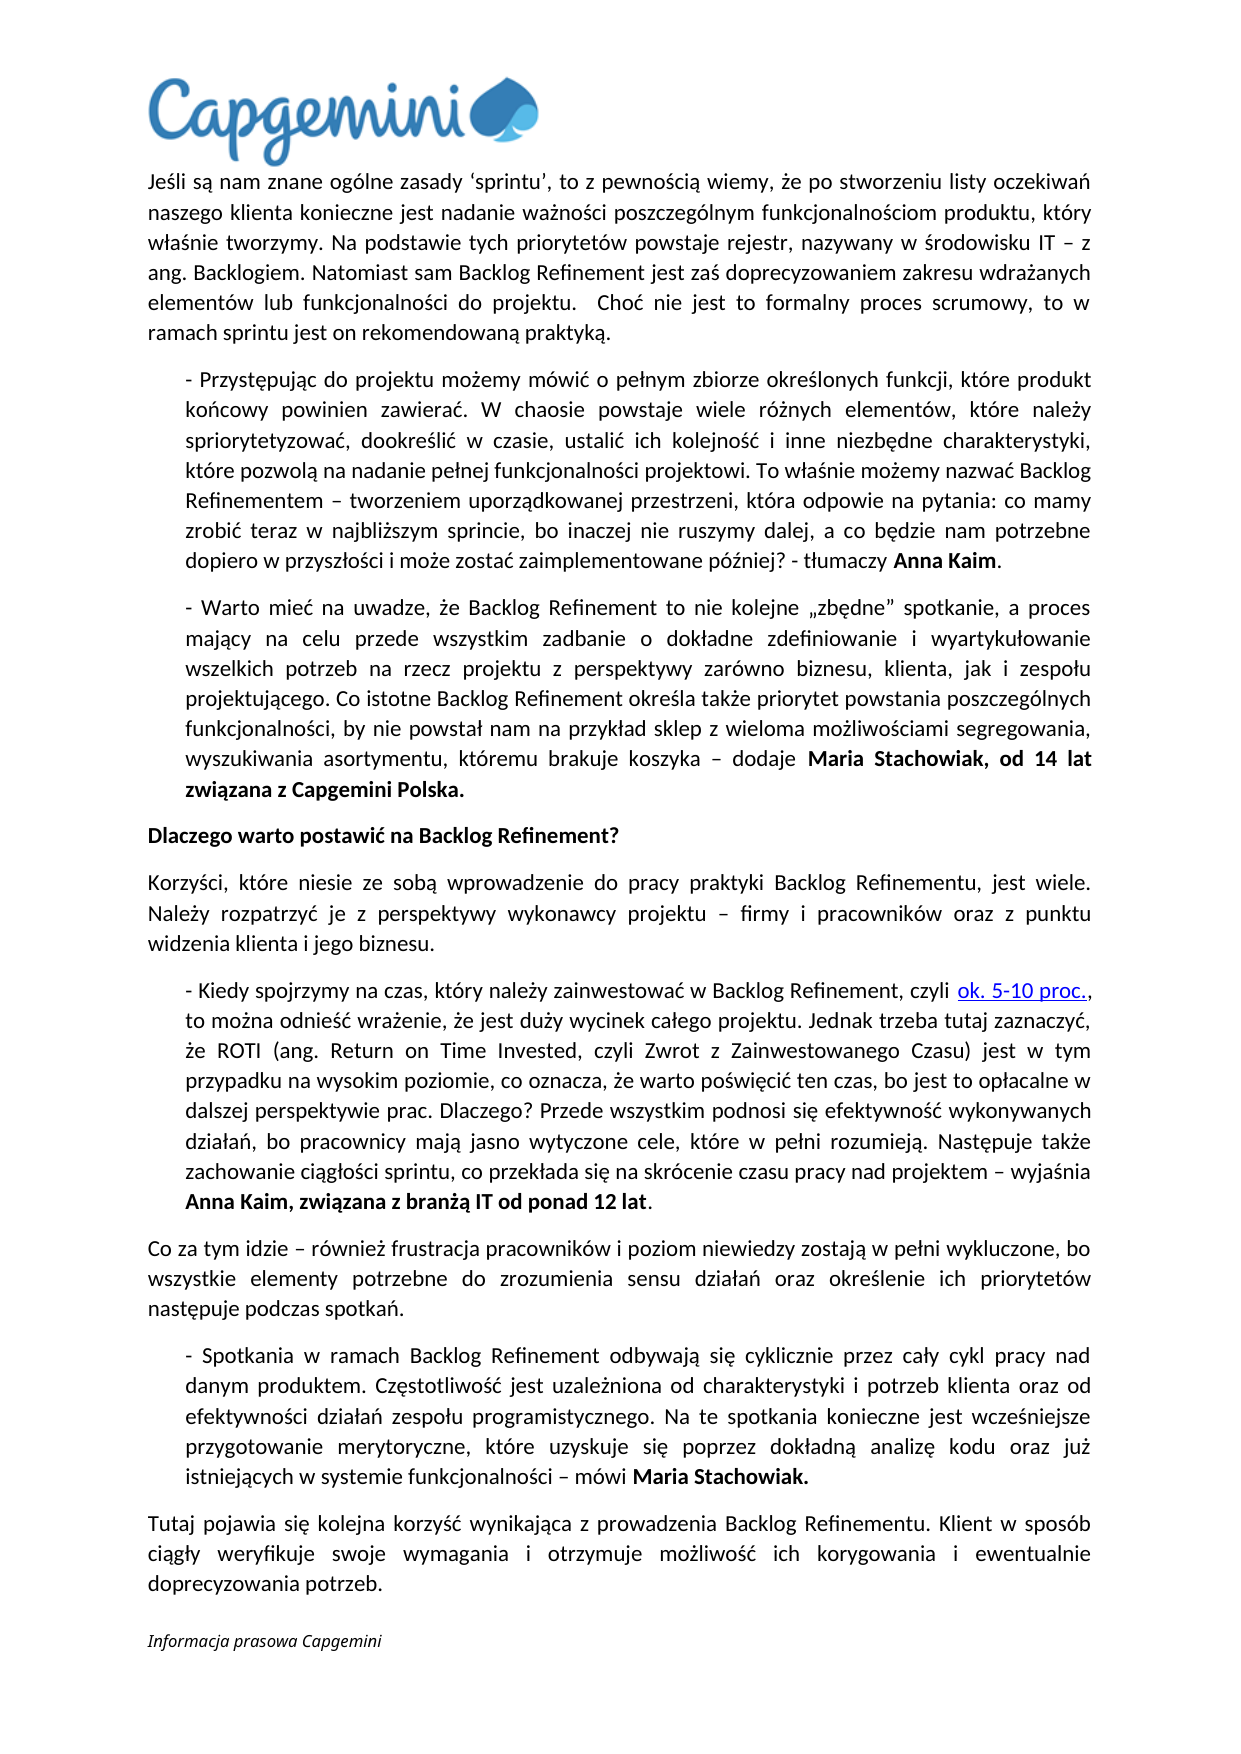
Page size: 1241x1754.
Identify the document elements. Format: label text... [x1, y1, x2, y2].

text Co za tym idzie – również frustracja pracowników i poziom niewiedzy zostają w pełni wykluczone, bo wszystkie elementy potrzebne do zrozumienia sensu działań oraz określenie ich priorytetów następuje podczas spotkań. [148, 1234, 1093, 1323]
text Tutaj pojawia się kolejna korzyść wynikająca z prowadzenia Backlog Refinementu. Klient w sposób ciągły weryfikuje swoje wymagania i otrzymuje możliwość ich korygowania i ewentualnie doprecyzowania potrzeb. [148, 1509, 1093, 1598]
text Korzyści, które niesie ze sobą wprowadzenie do pracy praktyki Backlog Refinementu, jest wiele. Należy rozpatrzyć je z perspektywy wykonawcy projektu – firmy i pracowników oraz z punktu widzenia klienta i jego biznesu. [148, 868, 1093, 957]
text - Spotkania w ramach Backlog Refinement odbywają się cyklicznie przez cały cykl pracy nad danym produktem. Częstotliwość jest uzależniona od charakterystyki i potrzeb klienta oraz od efektywności działań zespołu programistycznego. Na te spotkania konieczne jest wcześniejsze przygotowanie merytoryczne, które uzyskuje się poprzez dokładną analizę kodu oraz już istniejących w systemie funkcjonalności – mówi Maria Stachowiak. [185, 1341, 1093, 1490]
text - Przystępując do projektu możemy mówić o pełnym zbiorze określonych funkcji, które produkt końcowy powinien zawierać. W chaosie powstaje wiele różnych elementów, które należy spriorytetyzować, dookreślić w czasie, ustalić ich kolejność i inne niezbędne charakterystyki, które pozwolą na nadanie pełnej funkcjonalności projektowi. To właśnie możemy nazwać Backlog Refinementem – tworzeniem uporządkowanej przestrzeni, która odpowie na pytania: co mamy zrobić teraz w najbliższym sprincie, bo inaczej nie ruszymy dalej, a co będzie nam potrzebne dopiero w przyszłości i może zostać zaimplementowane później? - tłumaczy Anna Kaim. [185, 365, 1093, 575]
text - Warto mieć na uwadze, że Backlog Refinement to nie kolejne „zbędne” spotkanie, a proces mający na celu przede wszystkim zadbanie o dokładne zdefiniowanie i wyartykułowanie wszelkich potrzeb na rzecz projektu z perspektywy zarówno biznesu, klienta, jak i zespołu projektującego. Co istotne Backlog Refinement określa także priorytet powstania poszczególnych funkcjonalności, by nie powstał nam na przykład sklep z wieloma możliwościami segregowania, wyszukiwania asortymentu, któremu brakuje koszyka – dodaje Maria Stachowiak, od 14 lat związana z Capgemini Polska. [185, 593, 1093, 803]
picture [147, 73, 540, 168]
text Jeśli są nam znane ogólne zasady ‘sprintu’, to z pewnością wiemy, że po stworzeniu listy oczekiwań naszego klienta konieczne jest nadanie ważności poszczególnym funkcjonalnościom produktu, który właśnie tworzymy. Na podstawie tych priorytetów powstaje rejestr, nazywany w środowisku IT – z ang. Backlogiem. Natomiast sam Backlog Refinement jest zaś doprecyzowaniem zakresu wdrażanych elementów lub funkcjonalności do projektu. Choć nie jest to formalny proces scrumowy, to w ramach sprintu jest on rekomendowaną praktyką. [148, 167, 1093, 347]
text Dlaczego warto postawić na Backlog Refinement? [148, 822, 1093, 850]
text - Kiedy spojrzymy na czas, który należy zainwestować w Backlog Refinement, czyli ok. 5-10 proc., to można odnieść wrażenie, że jest duży wycinek całego projektu. Jednak trzeba tutaj zaznaczyć, że ROTI (ang. Return on Time Invested, czyli Zwrot z Zainwestowanego Czasu) jest w tym przypadku na wysokim poziomie, co oznacza, że warto poświęcić ten czas, bo jest to opłacalne w dalszej perspektywie prac. Dlaczego? Przede wszystkim podnosi się efektywność wykonywanych działań, bo pracownicy mają jasno wytyczone cele, które w pełni rozumieją. Następuje także zachowanie ciągłości sprintu, co przekłada się na skrócenie czasu pracy nad projektem – wyjaśnia Anna Kaim, związana z branżą IT od ponad 12 lat. [185, 976, 1093, 1215]
